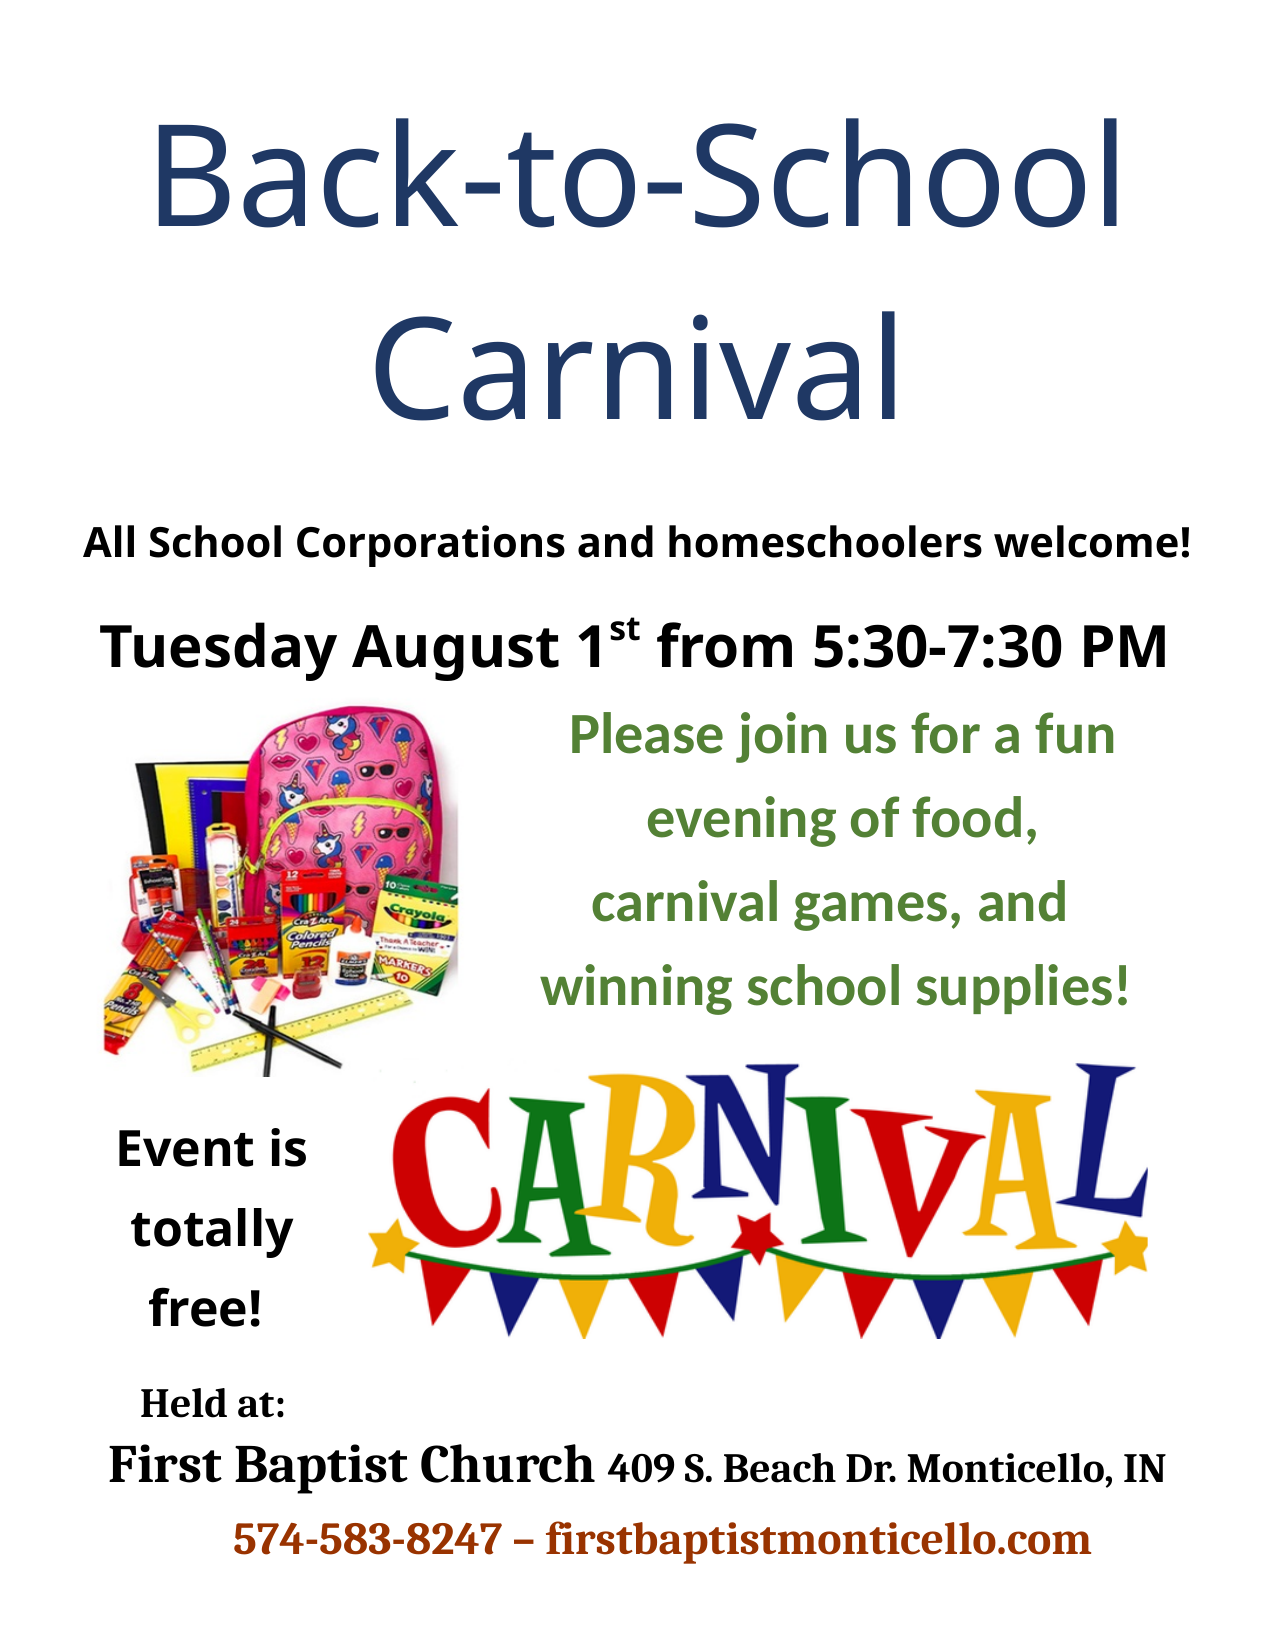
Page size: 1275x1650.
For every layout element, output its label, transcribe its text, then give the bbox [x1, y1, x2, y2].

subtitle All School Corporations and homeschoolers welcome! [75, 467, 1200, 570]
text Back-to-School [75, 75, 1200, 268]
text Carnival [75, 268, 1200, 461]
text 574-583-8247 – firstbaptistmonticello.com [75, 1513, 1200, 1566]
text First Baptist Church 409 S. Beach Dr. Monticello, IN [75, 1434, 1200, 1496]
text Held at: [75, 1379, 1200, 1427]
picture [96, 695, 1148, 1339]
